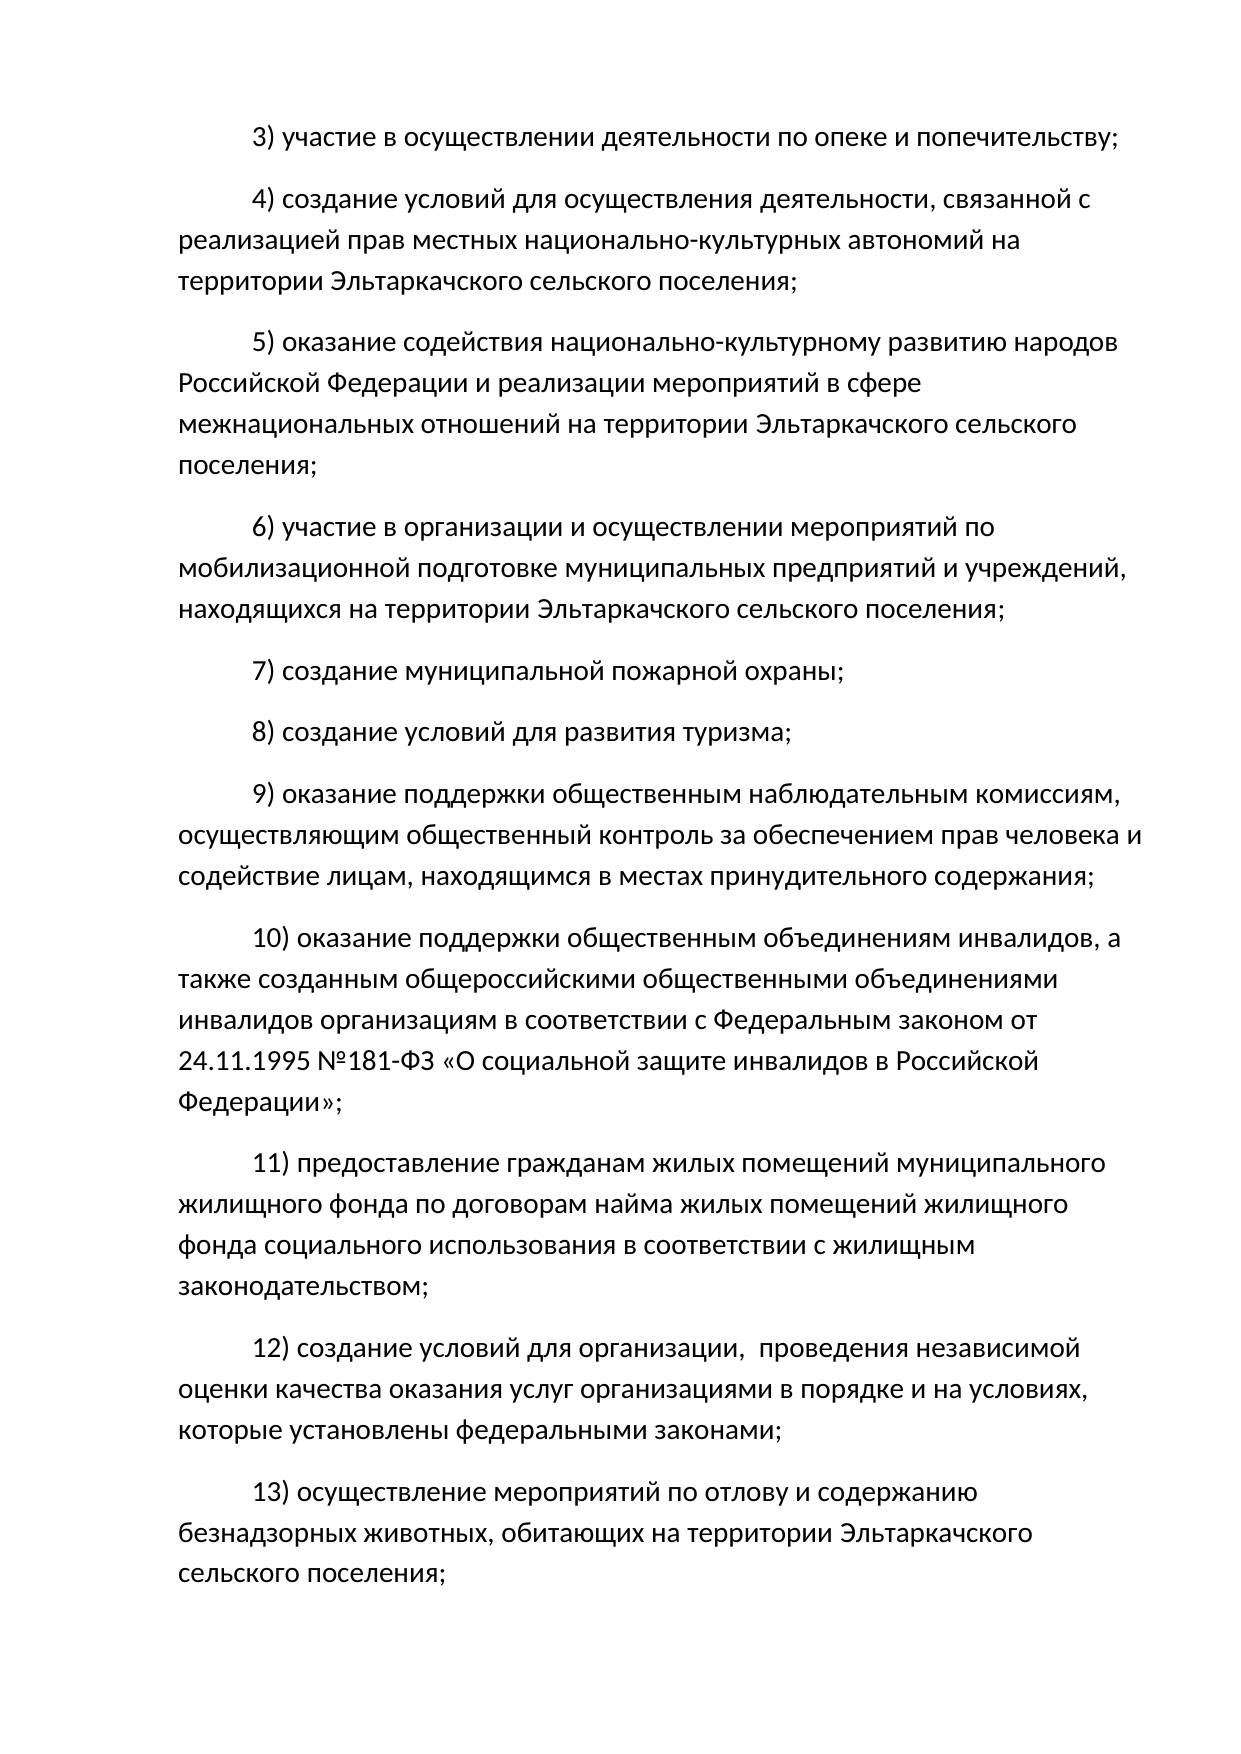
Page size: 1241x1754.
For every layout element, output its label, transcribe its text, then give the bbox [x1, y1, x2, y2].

text 6) участие в организации и осуществлении мероприятий по мобилизационной подготовке муниципальных предприятий и учреждений, находящихся на территории Эльтаркачского сельского поселения; [178, 508, 1146, 626]
text 8) создание условий для развития туризма; [178, 713, 1146, 749]
text 10) оказание поддержки общественным объединениям инвалидов, а также созданным общероссийскими общественными объединениями инвалидов организациям в соответствии с Федеральным законом от 24.11.1995 №181-ФЗ «О социальной защите инвалидов в Российской Федерации»; [178, 919, 1146, 1118]
text 13) осуществление мероприятий по отлову и содержанию безнадзорных животных, обитающих на территории Эльтаркачского сельского поселения; [178, 1473, 1146, 1590]
text 7) создание муниципальной пожарной охраны; [178, 652, 1146, 687]
text 9) оказание поддержки общественным наблюдательным комиссиям, осуществляющим общественный контроль за обеспечением прав человека и содействие лицам, находящимся в местах принудительного содержания; [178, 775, 1146, 893]
text 12) создание условий для организации, проведения независимой оценки качества оказания услуг организациями в порядке и на условиях, которые установлены федеральными законами; [178, 1329, 1146, 1447]
text 4) создание условий для осуществления деятельности, связанной с реализацией прав местных национально-культурных автономий на территории Эльтаркачского сельского поселения; [178, 180, 1146, 297]
text 5) оказание содействия национально-культурному развитию народов Российской Федерации и реализации мероприятий в сфере межнациональных отношений на территории Эльтаркачского сельского поселения; [178, 323, 1146, 482]
text 3) участие в осуществлении деятельности по опеке и попечительству; [178, 118, 1146, 154]
text 11) предоставление гражданам жилых помещений муниципального жилищного фонда по договорам найма жилых помещений жилищного фонда социального использования в соответствии с жилищным законодательством; [178, 1144, 1146, 1303]
